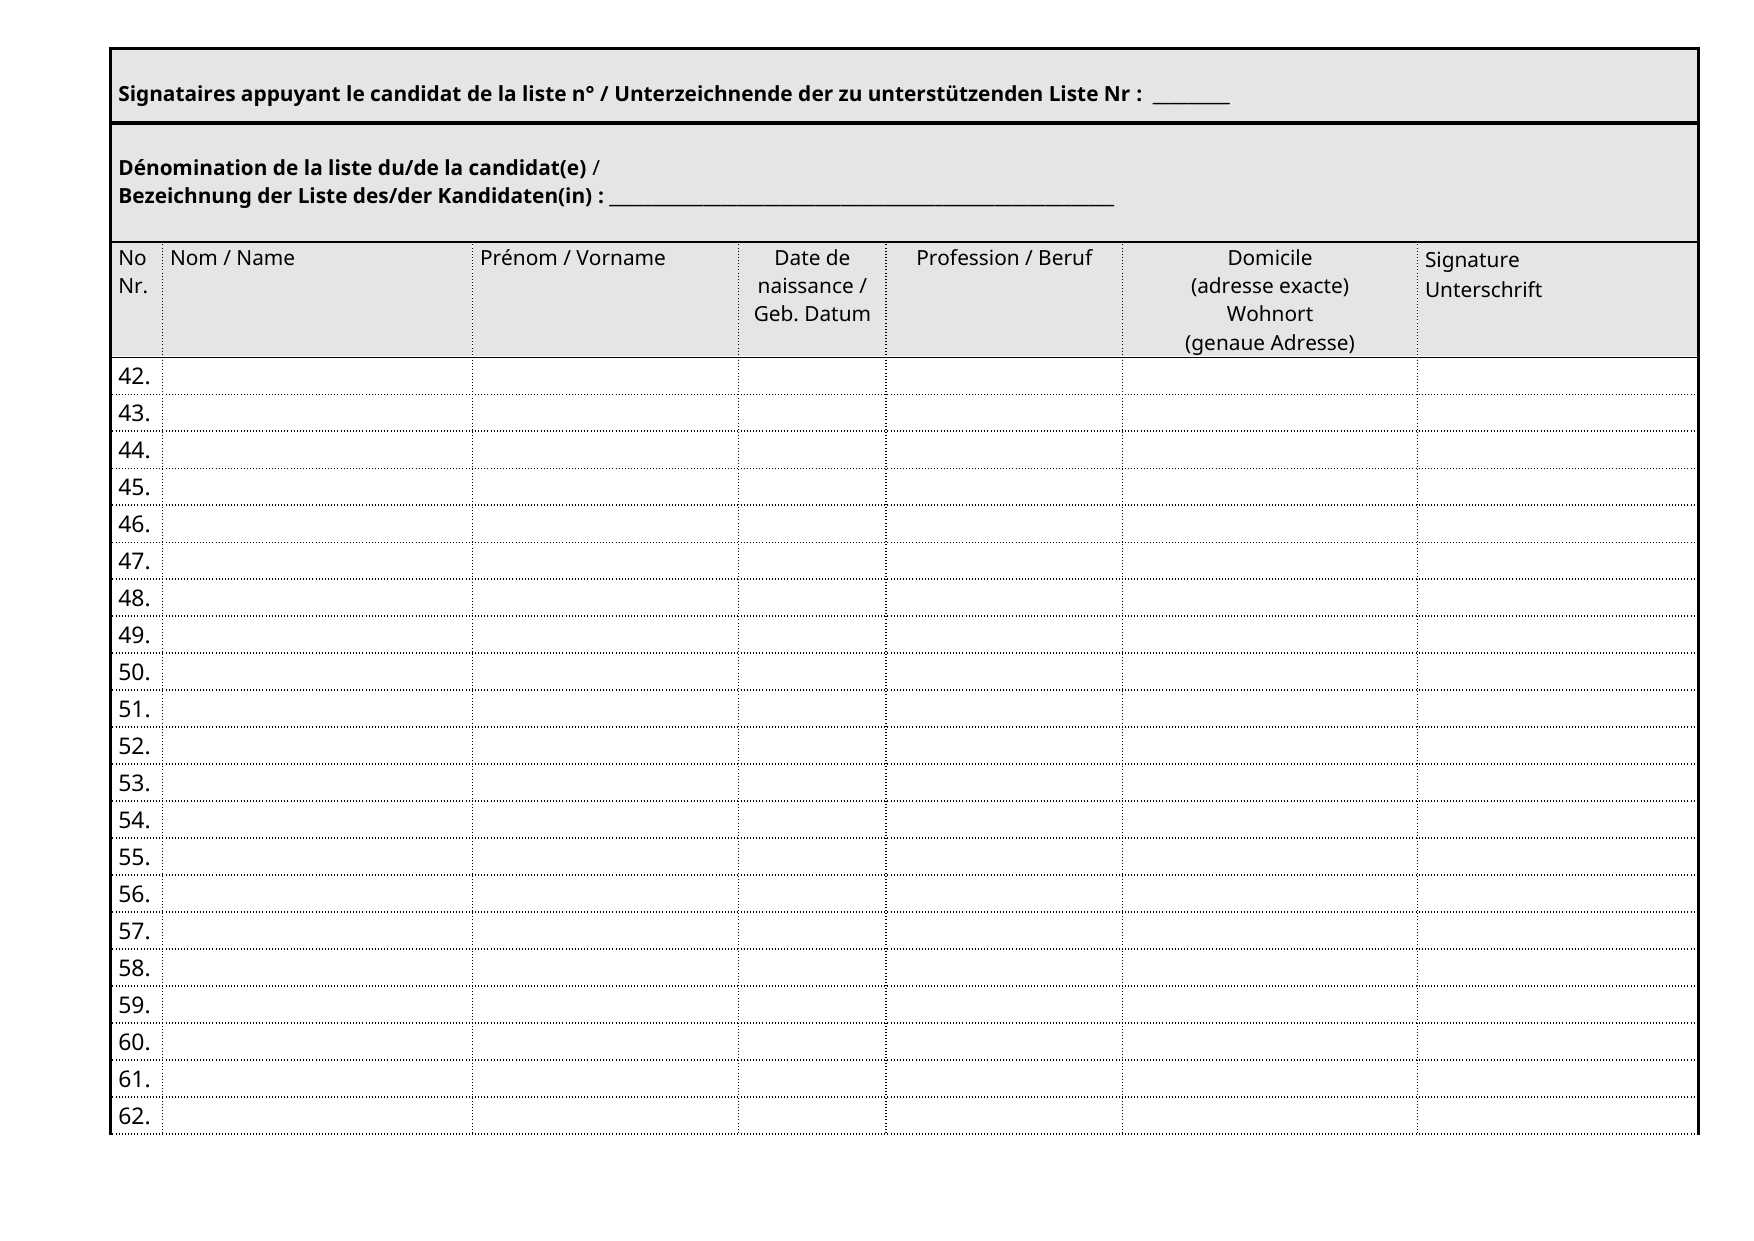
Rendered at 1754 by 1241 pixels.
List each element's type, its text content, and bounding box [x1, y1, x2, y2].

table_cell [112, 726, 162, 763]
table_cell [112, 430, 162, 467]
table_cell [162, 1022, 472, 1059]
table_cell [1122, 985, 1417, 1022]
table_cell [886, 985, 1122, 1022]
table_cell [886, 948, 1122, 985]
table_cell [738, 358, 886, 393]
table_cell [1418, 985, 1697, 1022]
table_cell [738, 394, 886, 430]
table_header Signataires appuyant le candidat de la liste n° / Unterzeichnende der zu unterstützenden Liste Nr : _________ [112, 50, 1697, 121]
table_cell [886, 763, 1122, 800]
table_cell [473, 726, 738, 763]
table_cell [738, 1059, 886, 1096]
table_cell [1122, 504, 1417, 541]
table_cell [886, 541, 1122, 578]
table_cell [162, 874, 472, 911]
table_cell [162, 837, 472, 874]
table_cell [886, 652, 1122, 689]
table_cell [1122, 948, 1417, 985]
table_cell [473, 763, 738, 800]
table_cell [112, 911, 162, 948]
table_cell [162, 726, 472, 763]
table_cell [1122, 1022, 1417, 1059]
table_cell Signature Unterschrift [1418, 243, 1697, 356]
table_cell [1418, 948, 1697, 985]
table_cell Profession / Beruf [886, 243, 1122, 356]
table_cell [473, 911, 738, 948]
table_cell [738, 1022, 886, 1059]
table_cell [162, 358, 472, 393]
table_cell [473, 874, 738, 911]
table_cell [112, 1096, 162, 1133]
table_cell [162, 541, 472, 578]
table_cell [1122, 911, 1417, 948]
table_cell [473, 1022, 738, 1059]
table_cell [1418, 1059, 1697, 1096]
table_cell [886, 874, 1122, 911]
table_cell [162, 948, 472, 985]
table_cell [162, 911, 472, 948]
table_cell [473, 615, 738, 652]
table_cell [886, 615, 1122, 652]
table_cell [1122, 615, 1417, 652]
table_cell [473, 1059, 738, 1096]
table_cell [1122, 763, 1417, 800]
table_cell [473, 541, 738, 578]
table_cell [1418, 504, 1697, 541]
table_cell [738, 578, 886, 615]
table_cell [112, 985, 162, 1022]
table_cell [112, 504, 162, 541]
table_cell [1418, 394, 1697, 430]
table_cell [886, 1059, 1122, 1096]
table_cell [162, 800, 472, 837]
table_cell [1122, 800, 1417, 837]
table_cell [738, 689, 886, 726]
table_cell [1418, 541, 1697, 578]
table_cell [473, 468, 738, 504]
table_cell [1122, 1096, 1417, 1133]
table_cell [473, 504, 738, 541]
table_cell [162, 615, 472, 652]
table_cell [738, 726, 886, 763]
table_cell [1418, 1022, 1697, 1059]
table_cell No Nr. [112, 243, 162, 356]
table_cell [738, 874, 886, 911]
table_cell [886, 468, 1122, 504]
table_cell [112, 468, 162, 504]
table_cell [473, 394, 738, 430]
table_cell [473, 837, 738, 874]
table_cell [1122, 578, 1417, 615]
table_cell [473, 1096, 738, 1133]
table_cell [162, 578, 472, 615]
table_cell [738, 948, 886, 985]
table_cell [112, 763, 162, 800]
table_cell [112, 1022, 162, 1059]
table_cell [162, 985, 472, 1022]
table_cell [738, 652, 886, 689]
table_cell [473, 652, 738, 689]
table_cell [738, 985, 886, 1022]
table_cell [738, 541, 886, 578]
table_cell [1418, 468, 1697, 504]
table_cell [162, 394, 472, 430]
table_cell [886, 911, 1122, 948]
table_cell [112, 358, 162, 393]
table_cell [162, 689, 472, 726]
table_cell [738, 911, 886, 948]
table_cell [1418, 578, 1697, 615]
table_cell [1122, 358, 1417, 393]
table_cell [112, 874, 162, 911]
table_cell [112, 652, 162, 689]
table_cell [1418, 652, 1697, 689]
table_cell [738, 800, 886, 837]
table_cell [1122, 430, 1417, 467]
table_cell [738, 504, 886, 541]
table_cell [1122, 726, 1417, 763]
table_cell [473, 985, 738, 1022]
table_cell [473, 578, 738, 615]
table_cell Date de naissance / Geb. Datum [738, 243, 886, 356]
table_cell [162, 1059, 472, 1096]
table_cell [473, 430, 738, 467]
table_cell [1418, 615, 1697, 652]
table_cell Domicile (adresse exacte) Wohnort (genaue Adresse) [1122, 243, 1417, 356]
table_cell [738, 430, 886, 467]
table_cell [1418, 800, 1697, 837]
table_cell [738, 468, 886, 504]
table_cell [738, 615, 886, 652]
table_cell [473, 800, 738, 837]
table_cell Dénomination de la liste du/de la candidat(e) / Bezeichnung der Liste des/der Kandidaten(in) : ___________________________________________________________ [112, 125, 1697, 241]
table_cell [886, 837, 1122, 874]
table_cell [738, 1096, 886, 1133]
table_cell [1122, 837, 1417, 874]
table_cell [112, 1059, 162, 1096]
table_cell [1122, 874, 1417, 911]
table_cell [112, 394, 162, 430]
table_cell [1418, 430, 1697, 467]
table_cell [1418, 1096, 1697, 1133]
table_cell [162, 468, 472, 504]
table_cell [112, 948, 162, 985]
table_cell [1418, 358, 1697, 393]
table_cell [112, 800, 162, 837]
table_cell [1418, 837, 1697, 874]
table_cell [112, 689, 162, 726]
table_cell Prénom / Vorname [473, 243, 738, 356]
table_cell [473, 358, 738, 393]
table_cell [886, 394, 1122, 430]
table_cell [162, 652, 472, 689]
table_cell [1122, 468, 1417, 504]
table_cell [162, 763, 472, 800]
table_cell [473, 948, 738, 985]
table_cell [112, 578, 162, 615]
table_cell [738, 763, 886, 800]
table_cell [1418, 763, 1697, 800]
table_cell [1122, 1059, 1417, 1096]
table_cell [112, 615, 162, 652]
table_cell [886, 358, 1122, 393]
table_cell [473, 689, 738, 726]
table_cell [162, 504, 472, 541]
table_cell [1122, 689, 1417, 726]
table_cell [886, 1022, 1122, 1059]
table_cell [886, 726, 1122, 763]
table_cell [1122, 541, 1417, 578]
table_cell [112, 541, 162, 578]
table_cell [886, 578, 1122, 615]
table_cell Nom / Name [162, 243, 472, 356]
table_cell [1122, 394, 1417, 430]
table_cell [886, 689, 1122, 726]
table_cell [738, 837, 886, 874]
table_cell [1418, 874, 1697, 911]
table_cell [886, 800, 1122, 837]
table_cell [886, 1096, 1122, 1133]
table_cell [162, 1096, 472, 1133]
table_cell [112, 837, 162, 874]
table_cell [1122, 652, 1417, 689]
table_cell [162, 430, 472, 467]
table_cell [1418, 911, 1697, 948]
table_cell [1418, 689, 1697, 726]
table_cell [1418, 726, 1697, 763]
table_cell [886, 430, 1122, 467]
table_cell [886, 504, 1122, 541]
